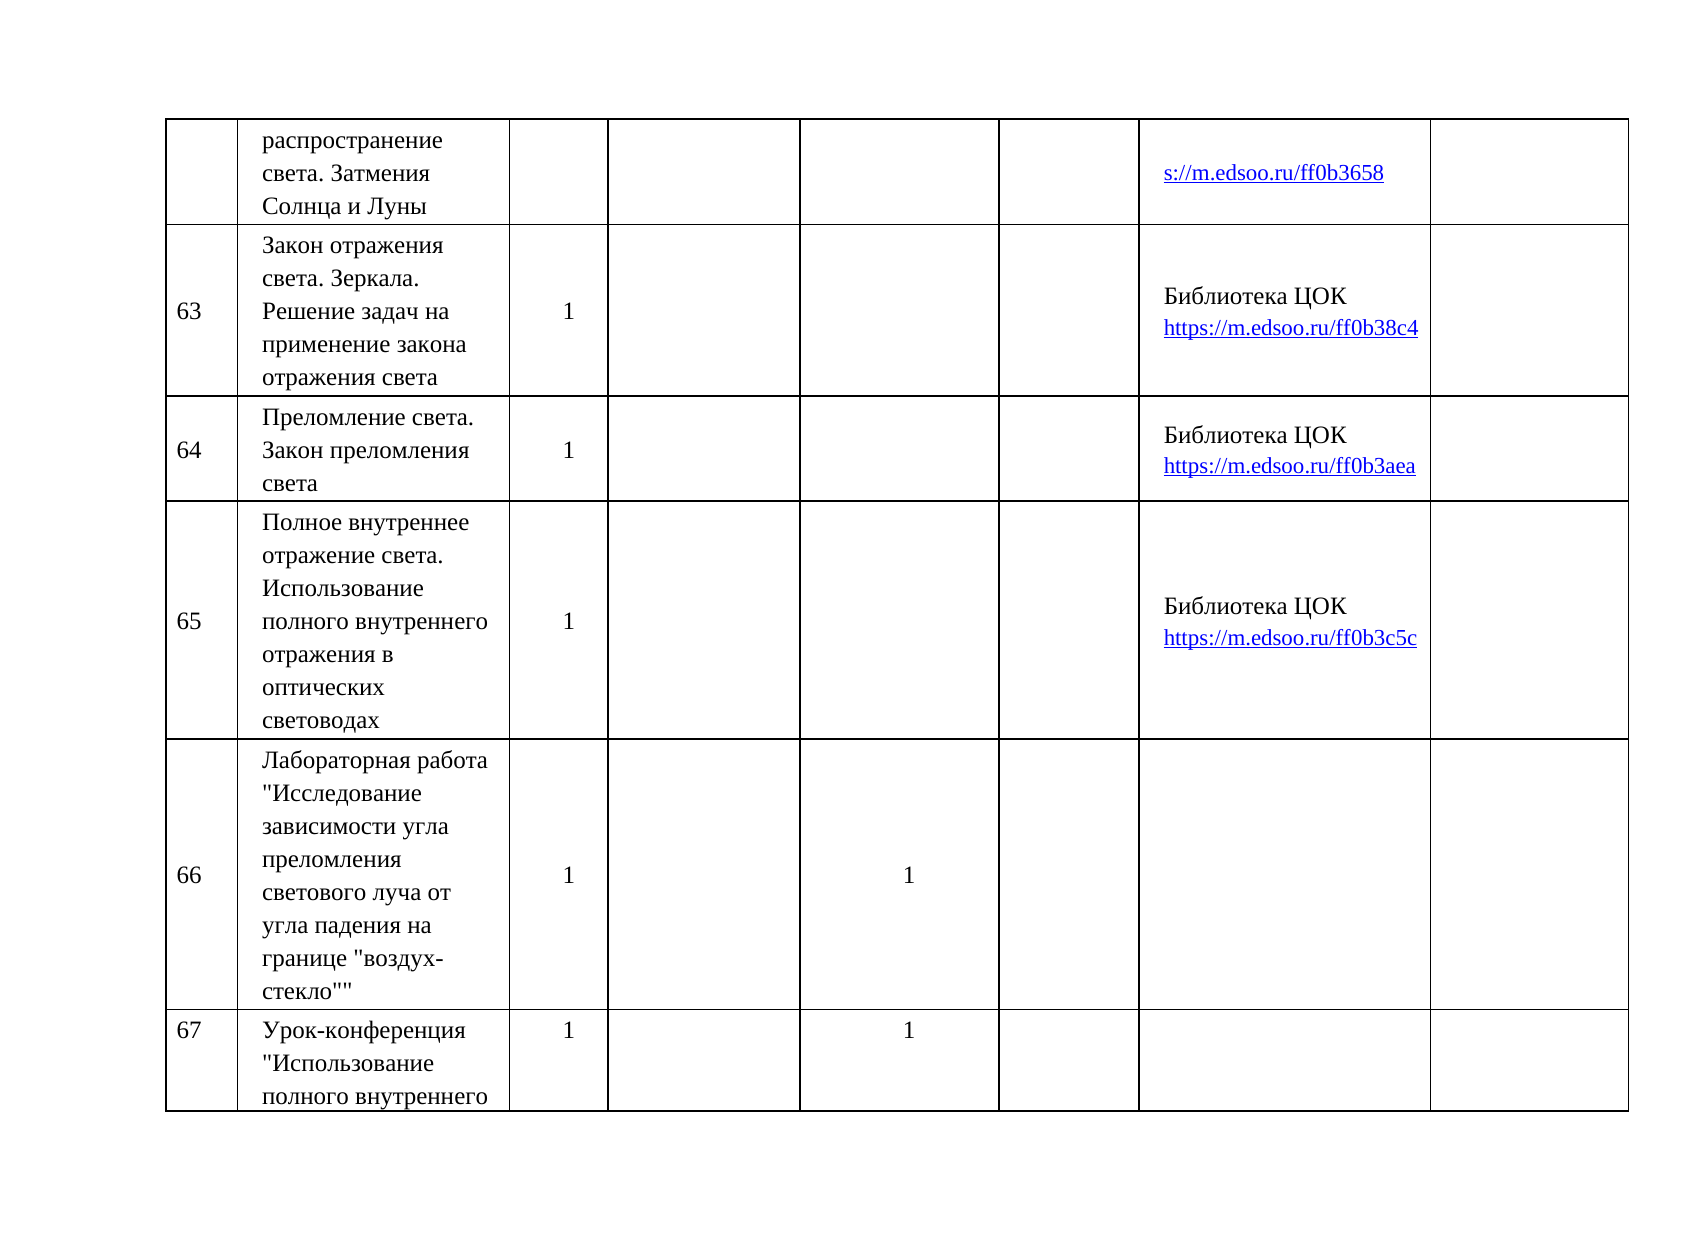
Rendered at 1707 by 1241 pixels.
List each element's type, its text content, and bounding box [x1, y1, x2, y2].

table_cell [1000, 225, 1138, 395]
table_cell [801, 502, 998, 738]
table_cell [801, 397, 998, 500]
table_cell 62 [167, 120, 237, 223]
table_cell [238, 120, 509, 223]
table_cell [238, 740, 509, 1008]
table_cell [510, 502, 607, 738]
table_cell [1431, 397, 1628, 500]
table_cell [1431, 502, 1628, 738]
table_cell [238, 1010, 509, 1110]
table_cell 64 [167, 397, 237, 500]
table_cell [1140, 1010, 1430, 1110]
table_cell [1000, 120, 1138, 223]
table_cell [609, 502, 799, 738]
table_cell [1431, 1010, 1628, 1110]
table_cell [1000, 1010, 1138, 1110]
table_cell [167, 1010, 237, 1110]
table_cell [1431, 225, 1628, 395]
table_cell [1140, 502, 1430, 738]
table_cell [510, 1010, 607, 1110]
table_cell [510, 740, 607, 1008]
table_cell [1431, 120, 1628, 223]
table_cell 1 [510, 397, 607, 500]
table_cell 1 [510, 120, 607, 223]
table_cell Преломление света. Закон преломления света [238, 397, 509, 500]
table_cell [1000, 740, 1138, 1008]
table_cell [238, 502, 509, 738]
table_cell [1000, 397, 1138, 500]
table_cell [609, 120, 799, 223]
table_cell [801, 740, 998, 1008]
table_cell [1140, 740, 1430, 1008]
table_cell [801, 225, 998, 395]
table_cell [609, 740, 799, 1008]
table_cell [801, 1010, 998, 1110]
table_cell 1 [510, 225, 607, 395]
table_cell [1140, 120, 1430, 223]
table_cell 63 [167, 225, 237, 395]
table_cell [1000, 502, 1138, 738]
table_cell Библиотека ЦОК https://m.edsoo.ru/ff0b3aea [1140, 397, 1430, 500]
table_cell [801, 120, 998, 223]
table_cell Библиотека ЦОК https://m.edsoo.ru/ff0b38c4 [1140, 225, 1430, 395]
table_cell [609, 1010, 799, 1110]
table_cell [609, 225, 799, 395]
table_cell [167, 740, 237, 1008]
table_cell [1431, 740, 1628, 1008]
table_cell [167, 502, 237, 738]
table_cell Закон отражения света. Зеркала. Решение задач на применение закона отражения света [238, 225, 509, 395]
table_cell [609, 397, 799, 500]
